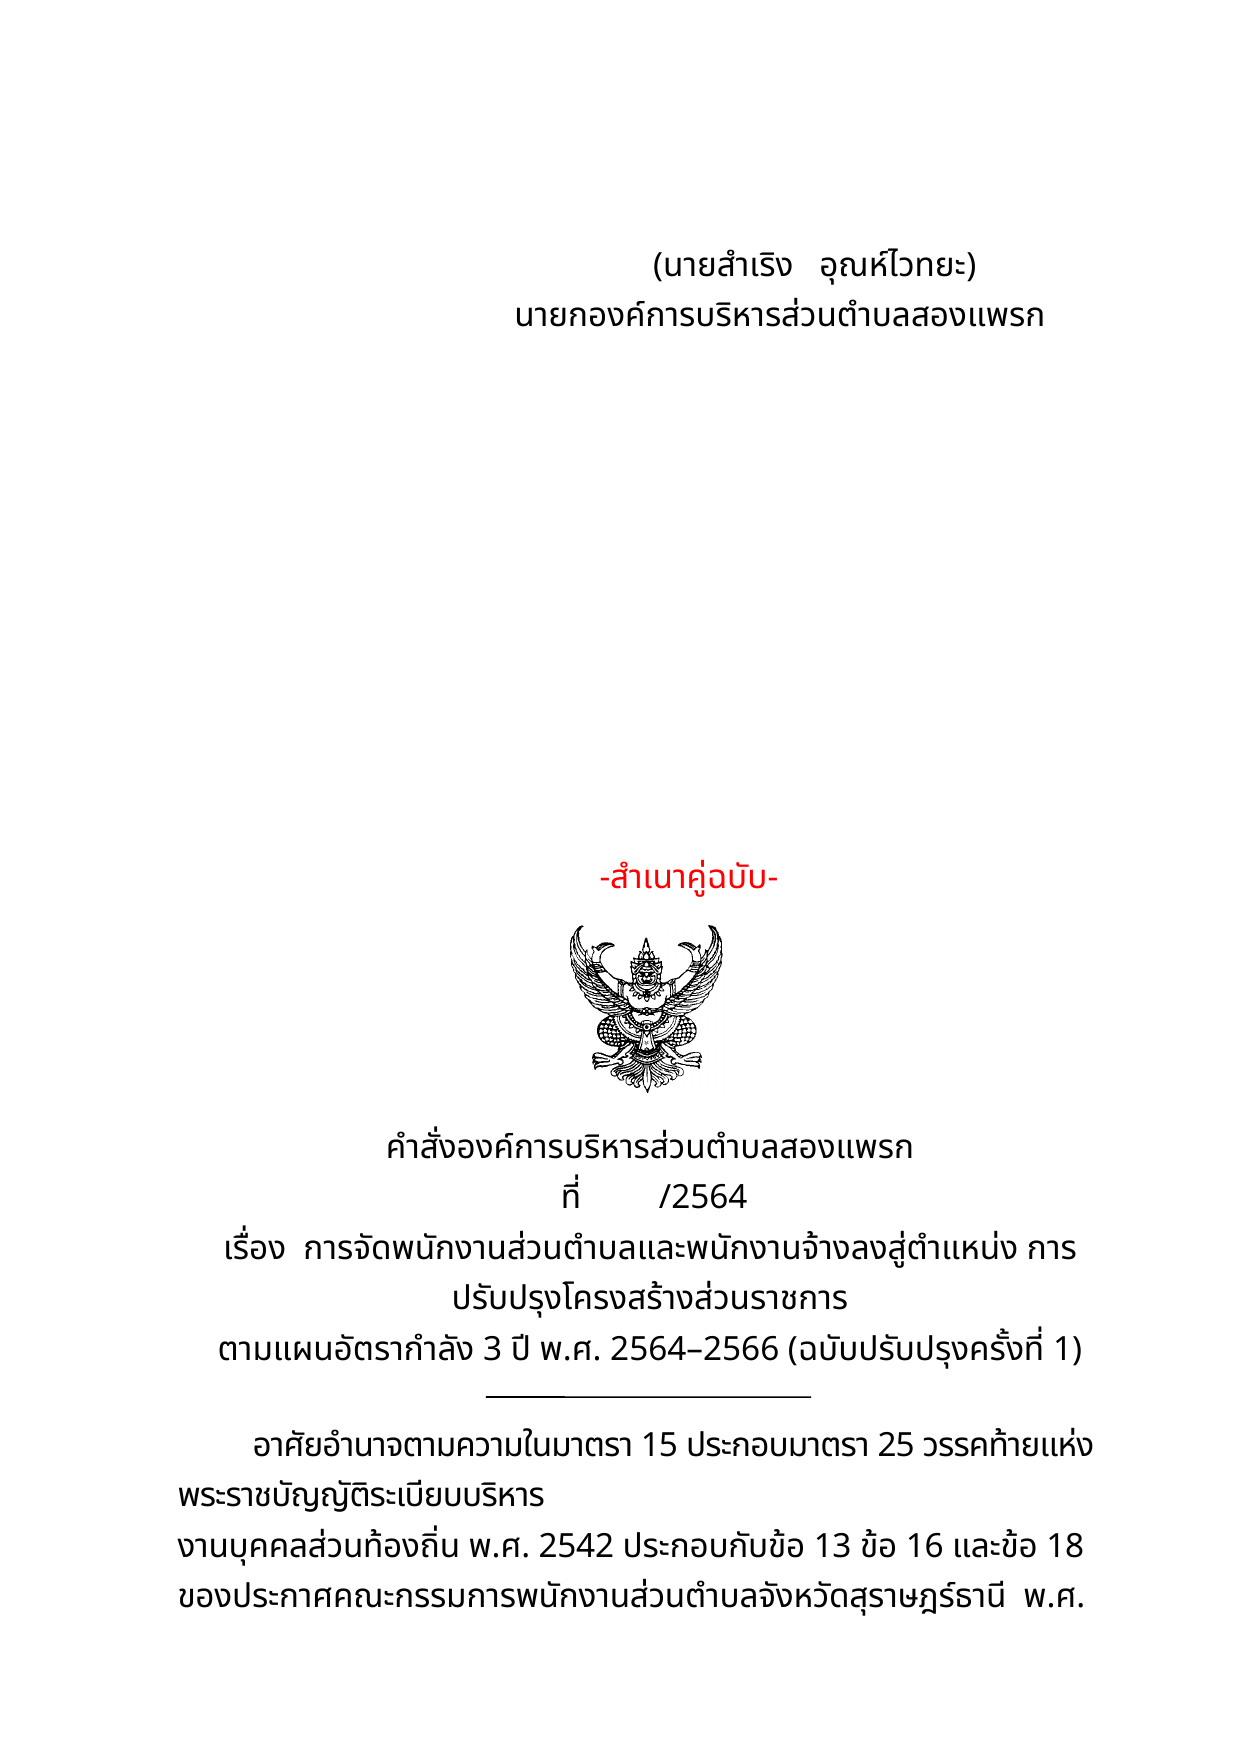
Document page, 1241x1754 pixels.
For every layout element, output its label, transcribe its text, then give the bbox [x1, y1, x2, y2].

text (นายสำเริง อุณห์ไวทยะ) [177, 241, 1122, 291]
text นายกองค์การบริหารส่วนตำบลสองแพรก [177, 291, 1122, 342]
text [177, 1421, 1122, 1623]
text เรื่อง การจัดพนักงานส่วนตำบลและพนักงานจ้างลงสู่ตำแหน่ง การปรับปรุงโครงสร้างส่วนราชการ [177, 1224, 1122, 1324]
text คำสั่งองค์การบริหารส่วนตำบลสองแพรก [177, 1123, 1122, 1173]
picture [568, 925, 725, 1095]
text ตามแผนอัตรากำลัง 3 ปี พ.ศ. 2564–2566 (ฉบับปรับปรุงครั้งที่ 1) [177, 1324, 1122, 1375]
text ที่ /2564 [177, 1173, 1122, 1224]
text -สำเนาคู่ฉบับ- [177, 853, 1122, 903]
